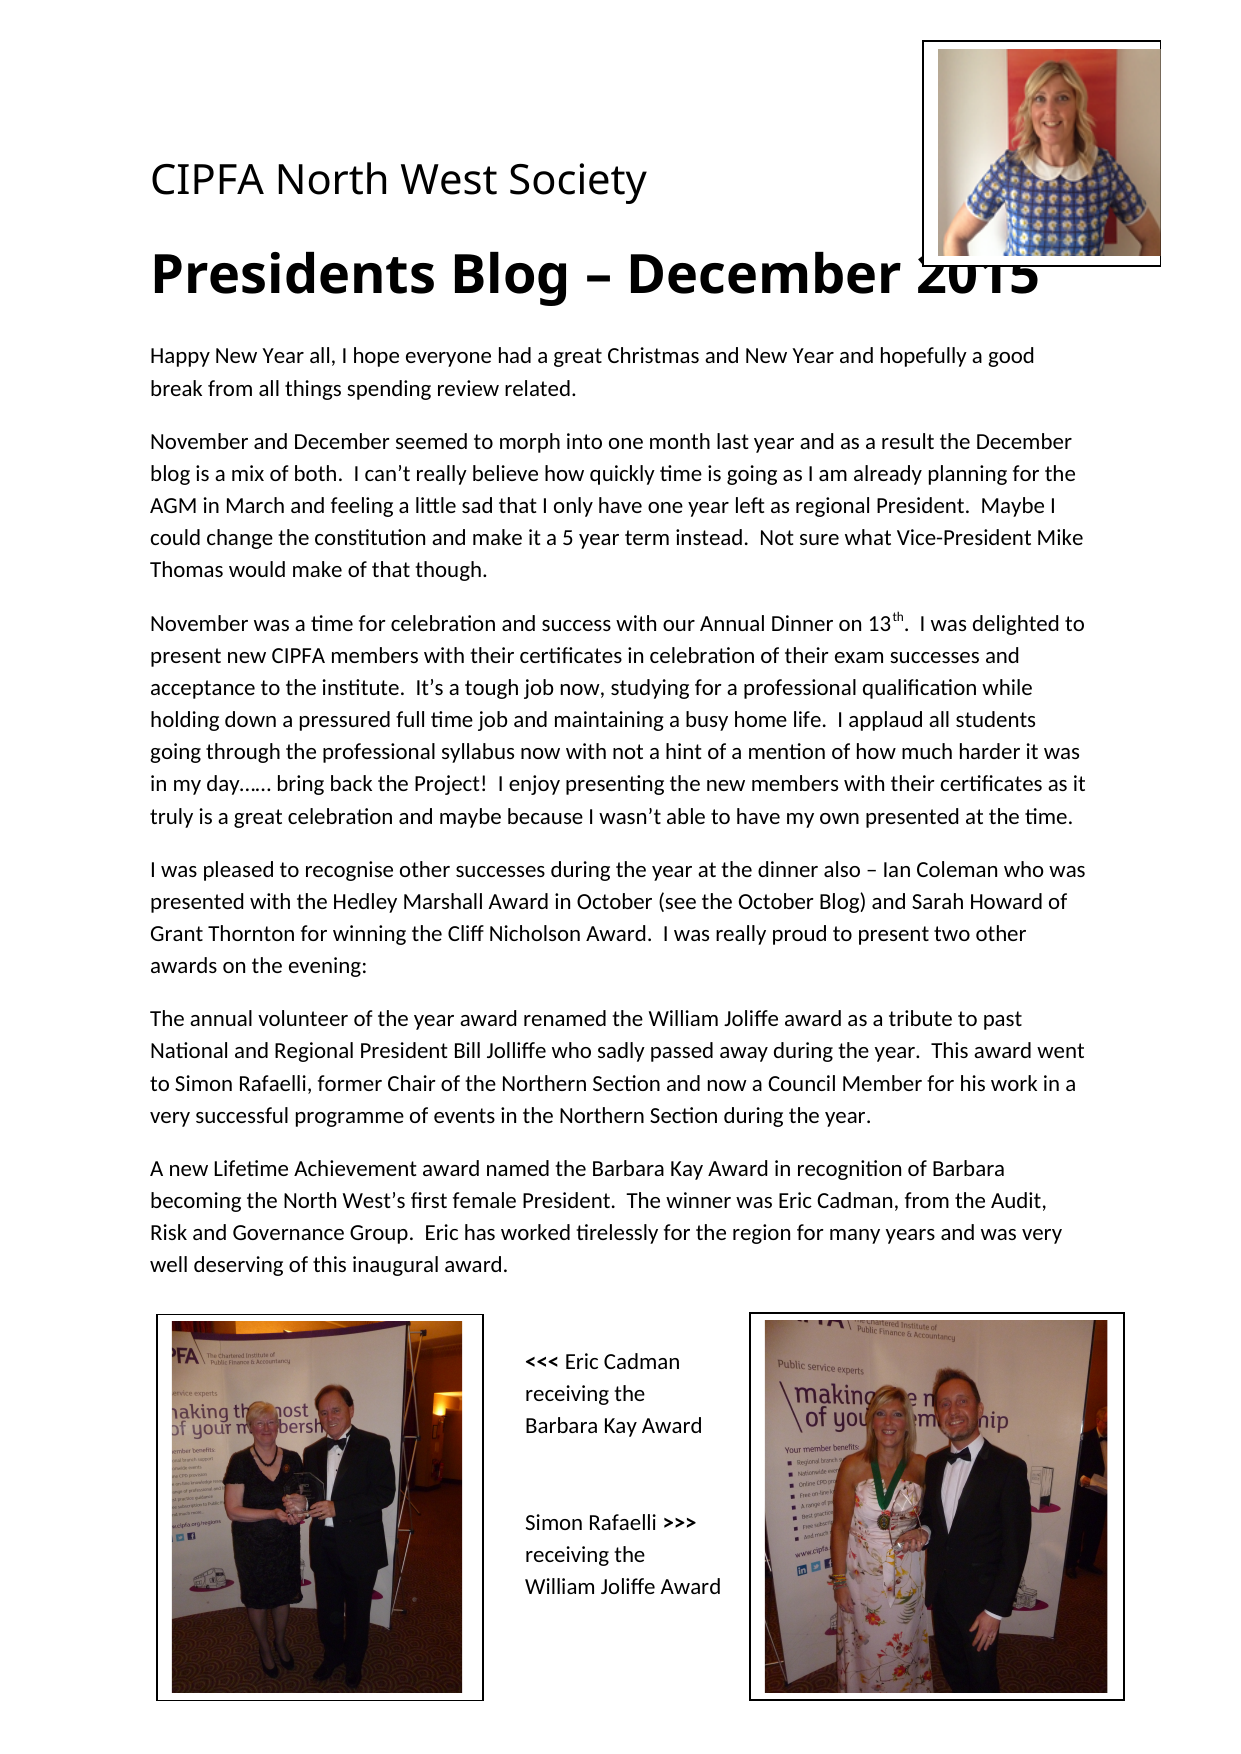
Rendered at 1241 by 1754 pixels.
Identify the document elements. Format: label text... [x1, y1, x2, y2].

text receiving the [484, 1379, 749, 1407]
text A new Lifetime Achievement award named the Barbara Kay Award in recognition of Barbara becoming the North West’s first female President. The winner was Eric Cadman, from the Audit, Risk and Governance Group. Eric has worked tirelessly for the region for many years and was very well deserving of this inaugural award. [150, 1154, 1090, 1278]
text November was a time for celebration and success with our Annual Dinner on 13th. I was delighted to present new CIPFA members with their certificates in celebration of their exam successes and acceptance to the institute. It’s a tough job now, studying for a professional qualification while holding down a pressured full time job and maintaining a busy home life. I applaud all students going through the professional syllabus now with not a hint of a mention of how much harder it was in my day…… bring back the Project! I enjoy presenting the new members with their certificates as it truly is a great celebration and maybe because I wasn’t able to have my own presented at the time. [150, 609, 1090, 830]
text Happy New Year all, I hope everyone had a great Christmas and New Year and hopefully a good break from all things spending review related. [150, 342, 1090, 402]
text November and December seemed to morph into one month last year and as a result the December blog is a mix of both. I can’t really believe how quickly time is going as I am already planning for the AGM in March and feeling a little sad that I only have one year left as regional President. Maybe I could change the constitution and make it a 5 year term instead. Not sure what Vice-President Mike Thomas would make of that though. [150, 427, 1090, 584]
text <<< Eric Cadman [484, 1347, 749, 1375]
picture [764, 1320, 1108, 1693]
text I was pleased to recognise other successes during the year at the dinner also – Ian Coleman who was presented with the Hedley Marshall Award in October (see the October Blog) and Sarah Howard of Grant Thornton for winning the Cliff Nicholson Award. I was really proud to present two other awards on the evening: [150, 855, 1090, 979]
picture [171, 1321, 463, 1693]
text receiving the [484, 1540, 749, 1568]
text The annual volunteer of the year award renamed the William Joliffe award as a tribute to past National and Regional President Bill Jolliffe who sadly passed away during the year. This award went to Simon Rafaelli, former Chair of the Northern Section and now a Council Member for his work in a very successful programme of events in the Northern Section during the year. [150, 1004, 1090, 1129]
text Simon Rafaelli >>> [484, 1508, 749, 1536]
text Presidents Blog – December 2015 [150, 236, 1090, 310]
text Barbara Kay Award [484, 1411, 749, 1439]
text William Joliffe Award [484, 1572, 749, 1600]
text CIPFA North West Society [150, 150, 922, 207]
